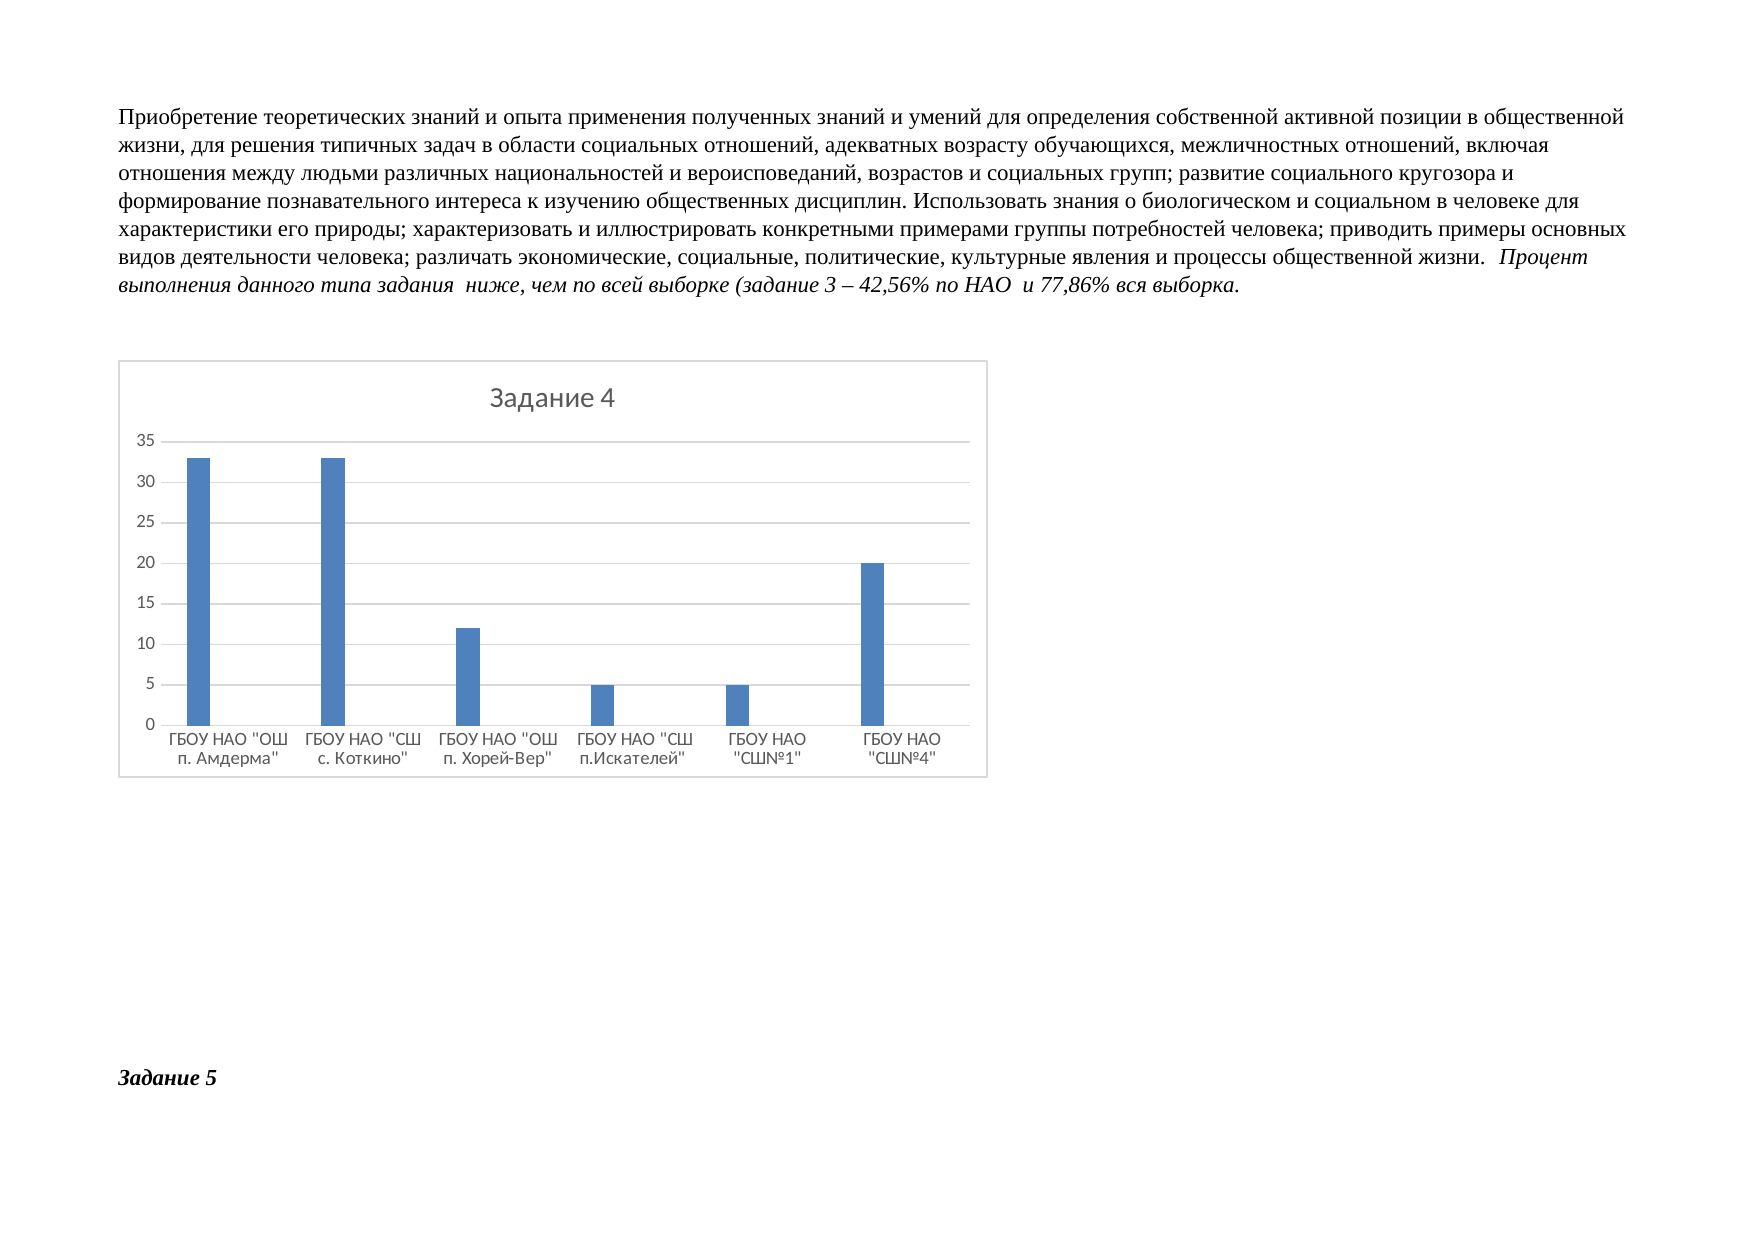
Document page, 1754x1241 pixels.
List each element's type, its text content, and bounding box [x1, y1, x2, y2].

text Приобретение теоретических знаний и опыта применения полученных знаний и умений для определения собственной активной позиции в общественной жизни, для решения типичных задач в области социальных отношений, адекватных возрасту обучающихся, межличностных отношений, включая отношения между людьми различных национальностей и вероисповеданий, возрастов и социальных групп; развитие социального кругозора и формирование познавательного интереса к изучению общественных дисциплин. Использовать знания о биологическом и социальном в человеке для характеристики его природы; характеризовать и иллюстрировать конкретными примерами группы потребностей человека; приводить примеры основных видов деятельности человека; различать экономические, социальные, политические, культурные явления и процессы общественной жизни. Процент выполнения данного типа задания ниже, чем по всей выборке (задание 3 – 42,56% по НАО и 77,86% вся выборка. [118, 103, 1636, 297]
text Задание 5 [118, 1064, 1636, 1090]
